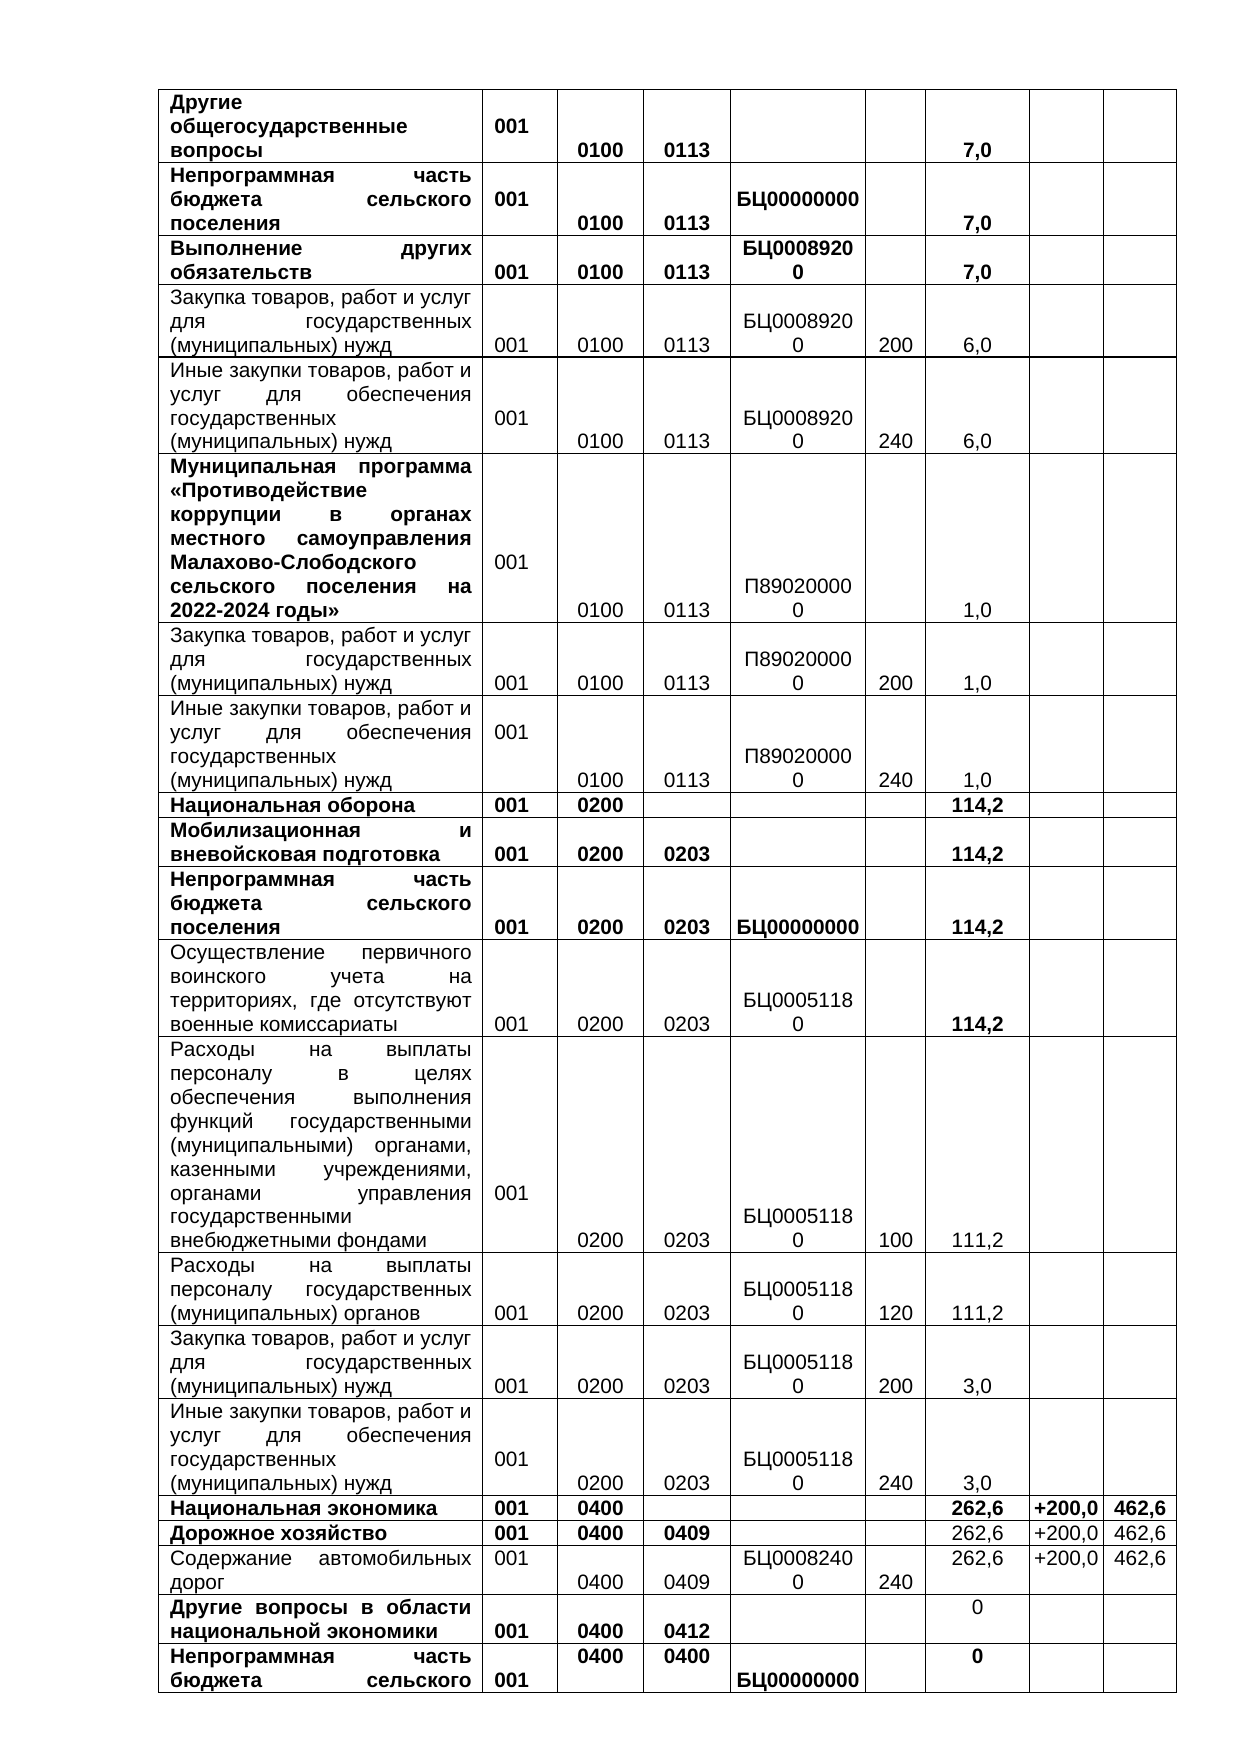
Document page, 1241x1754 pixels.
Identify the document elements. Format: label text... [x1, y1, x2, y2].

table_cell [1030, 1253, 1103, 1325]
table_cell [159, 163, 482, 234]
table_cell [1104, 163, 1176, 234]
table_cell [866, 818, 925, 866]
table_cell 001 [483, 793, 557, 817]
table_cell БЦ00051180 [731, 1399, 865, 1495]
table_cell [866, 454, 925, 622]
table_cell 001 [483, 358, 557, 453]
table_cell 462,6 [1104, 1546, 1176, 1594]
table_cell 001 [483, 1326, 557, 1398]
table_cell [1104, 818, 1176, 866]
table_cell 0200 [558, 1326, 643, 1398]
table_cell 1,0 [926, 623, 1029, 695]
table_cell [1030, 358, 1103, 453]
table_cell +200,0 [1030, 1521, 1103, 1545]
table_cell 001 [483, 1253, 557, 1325]
table_cell 0 [926, 1595, 1029, 1643]
table_cell 0200 [558, 793, 643, 817]
table_cell [1104, 1595, 1176, 1643]
table_cell 001 [483, 1037, 557, 1252]
table_cell [1030, 1595, 1103, 1643]
table_cell [1104, 90, 1176, 162]
table_cell 114,2 [926, 940, 1029, 1036]
table_cell [1104, 867, 1176, 939]
table_cell 001 [483, 236, 557, 283]
table_cell БЦ00000000 [731, 163, 865, 234]
table_cell [1030, 623, 1103, 695]
table_cell Национальная экономика [159, 1496, 482, 1520]
table_cell [1104, 940, 1176, 1036]
table_cell 0200 [558, 867, 643, 939]
table_cell [866, 236, 925, 283]
table_cell 0203 [644, 1253, 730, 1325]
table_cell 3,0 [926, 1326, 1029, 1398]
table_cell [1104, 454, 1176, 622]
table_cell [866, 163, 925, 234]
table_cell Муниципальная программа «Противодействие коррупции в органах местного самоуправления Малахово-Слободского сельского поселения на 2022-2024 годы» [159, 454, 482, 622]
table_cell 0400 [644, 1644, 730, 1692]
table_cell Иные закупки товаров, работ и услуг для обеспечения государственных (муниципальных) нужд [159, 696, 482, 792]
table_cell [1104, 696, 1176, 792]
table_cell Дорожное хозяйство [159, 1521, 482, 1545]
table_cell 0100 [558, 358, 643, 453]
table_cell БЦ00051180 [731, 1037, 865, 1252]
table_cell [1104, 1037, 1176, 1252]
table_cell БЦ00089200 [731, 358, 865, 453]
table_cell [1030, 1399, 1103, 1495]
table_cell 0113 [644, 163, 730, 234]
table_cell [1104, 1399, 1176, 1495]
table_cell 200 [866, 1326, 925, 1398]
table_cell 262,6 [926, 1546, 1029, 1594]
table_cell [1030, 90, 1103, 162]
table_cell [731, 1595, 865, 1643]
table_cell [644, 1496, 730, 1520]
table_cell 0409 [644, 1521, 730, 1545]
table_cell [866, 940, 925, 1036]
table_cell [1030, 236, 1103, 283]
table_cell 0113 [644, 285, 730, 356]
table_cell [1104, 1644, 1176, 1692]
table_cell 0100 [558, 90, 643, 162]
table_cell 0100 [558, 623, 643, 695]
table_cell 0113 [644, 236, 730, 283]
table_cell 7,0 [926, 163, 1029, 234]
table_cell [731, 1496, 865, 1520]
table_cell 0412 [644, 1595, 730, 1643]
table_cell 0203 [644, 1326, 730, 1398]
table_cell +200,0 [1030, 1496, 1103, 1520]
table_cell 462,6 [1104, 1521, 1176, 1545]
table_cell Другие общегосударственные вопросы [159, 90, 482, 162]
table_cell 120 [866, 1253, 925, 1325]
table_cell 0100 [558, 285, 643, 356]
table_cell 0113 [644, 623, 730, 695]
table_cell +200,0 [1030, 1546, 1103, 1594]
table_cell 262,6 [926, 1521, 1029, 1545]
table_cell 001 [483, 163, 557, 234]
table_cell Выполнение других обязательств [159, 236, 482, 283]
table_cell 0100 [558, 454, 643, 622]
table_cell Иные закупки товаров, работ и услуг для обеспечения государственных (муниципальных) нужд [159, 358, 482, 453]
table_cell [644, 793, 730, 817]
table_cell 240 [866, 358, 925, 453]
table_cell 1,0 [926, 454, 1029, 622]
table_cell [1104, 358, 1176, 453]
table_cell Осуществление первичного воинского учета на территориях, где отсутствуют военные комиссариаты [159, 940, 482, 1036]
table_cell БЦ00000000 [731, 1644, 865, 1692]
table_cell [866, 90, 925, 162]
table_cell [1104, 793, 1176, 817]
table_cell 001 [483, 867, 557, 939]
table_cell 114,2 [926, 818, 1029, 866]
table_cell 001 [483, 1546, 557, 1594]
table_cell 0400 [558, 1496, 643, 1520]
table_cell 0113 [644, 90, 730, 162]
table_cell 6,0 [926, 358, 1029, 453]
table_cell 100 [866, 1037, 925, 1252]
table_cell 200 [866, 623, 925, 695]
table_cell 0203 [644, 940, 730, 1036]
table_cell 7,0 [926, 236, 1029, 283]
table_cell 0200 [558, 1253, 643, 1325]
table_cell 001 [483, 1521, 557, 1545]
table_cell 0200 [558, 818, 643, 866]
table_cell БЦ00051180 [731, 1253, 865, 1325]
table_cell Другие вопросы в области национальной экономики [159, 1595, 482, 1643]
table_cell 240 [866, 1546, 925, 1594]
table_cell [1030, 285, 1103, 356]
table_cell 0113 [644, 454, 730, 622]
table_cell 7,0 [926, 90, 1029, 162]
table_cell 001 [483, 940, 557, 1036]
table_cell [1030, 1037, 1103, 1252]
table_cell [731, 1521, 865, 1545]
table_cell [1104, 623, 1176, 695]
table_cell 0400 [558, 1521, 643, 1545]
table_cell 0 [926, 1644, 1029, 1692]
table_cell [731, 818, 865, 866]
table_cell 0200 [558, 1399, 643, 1495]
table_cell 001 [483, 696, 557, 792]
table_cell 200 [866, 285, 925, 356]
table_cell Закупка товаров, работ и услуг для государственных (муниципальных) нужд [159, 623, 482, 695]
table_cell 0203 [644, 1399, 730, 1495]
table_cell [866, 1496, 925, 1520]
table_cell 0100 [558, 696, 643, 792]
table_cell 0400 [558, 1595, 643, 1643]
table_cell 0203 [644, 867, 730, 939]
table_cell Иные закупки товаров, работ и услуг для обеспечения государственных (муниципальных) нужд [159, 1399, 482, 1495]
table_cell 240 [866, 1399, 925, 1495]
table_cell БЦ00000000 [731, 867, 865, 939]
table_cell 3,0 [926, 1399, 1029, 1495]
table_cell [1030, 793, 1103, 817]
table_cell П890200000 [731, 454, 865, 622]
table_cell Непрограммная часть бюджета сельского поселения [159, 867, 482, 939]
table_cell 0200 [558, 1037, 643, 1252]
table_cell [1030, 1326, 1103, 1398]
table_cell 114,2 [926, 867, 1029, 939]
table_cell 0409 [644, 1546, 730, 1594]
table_cell 0100 [558, 163, 643, 234]
table_cell 0113 [644, 696, 730, 792]
table_cell БЦ00089200 [731, 236, 865, 283]
table_cell БЦ00082400 [731, 1546, 865, 1594]
table_cell 462,6 [1104, 1496, 1176, 1520]
table_cell [1030, 1644, 1103, 1692]
table_cell 0113 [644, 358, 730, 453]
table_cell [1030, 818, 1103, 866]
table_cell 001 [483, 1595, 557, 1643]
table_cell 6,0 [926, 285, 1029, 356]
table_cell Национальная оборона [159, 793, 482, 817]
table_cell [731, 793, 865, 817]
table_cell 001 [483, 623, 557, 695]
table_cell 1,0 [926, 696, 1029, 792]
table_cell Расходы на выплаты персоналу государственных (муниципальных) органов [159, 1253, 482, 1325]
table_cell [1104, 1326, 1176, 1398]
table_cell [866, 1644, 925, 1692]
table_cell 001 [483, 285, 557, 356]
table_cell [1104, 1253, 1176, 1325]
table_cell 0400 [558, 1644, 643, 1692]
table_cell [159, 1644, 482, 1692]
table_cell [731, 90, 865, 162]
table_cell 111,2 [926, 1037, 1029, 1252]
table_cell 001 [483, 90, 557, 162]
table_cell 0200 [558, 940, 643, 1036]
table_cell [1030, 940, 1103, 1036]
table_cell [866, 1595, 925, 1643]
table_cell 001 [483, 818, 557, 866]
table_cell Мобилизационная и вневойсковая подготовка [159, 818, 482, 866]
table_cell [1104, 285, 1176, 356]
table_cell 001 [483, 454, 557, 622]
table_cell П890200000 [731, 623, 865, 695]
table_cell [1104, 236, 1176, 283]
table_cell 262,6 [926, 1496, 1029, 1520]
table_cell 0203 [644, 1037, 730, 1252]
table_cell Расходы на выплаты персоналу в целях обеспечения выполнения функций государственными (муниципальными) органами, казенными учреждениями, органами управления государственными внебюджетными фондами [159, 1037, 482, 1252]
table_cell БЦ00051180 [731, 1326, 865, 1398]
table_cell Закупка товаров, работ и услуг для государственных (муниципальных) нужд [159, 285, 482, 356]
table_cell 240 [866, 696, 925, 792]
table_cell 111,2 [926, 1253, 1029, 1325]
table_cell 001 [483, 1399, 557, 1495]
table_cell [1030, 454, 1103, 622]
table_cell 0400 [558, 1546, 643, 1594]
table_cell [1030, 867, 1103, 939]
table_cell 0203 [644, 818, 730, 866]
table_cell [866, 793, 925, 817]
table_cell [1030, 696, 1103, 792]
table_cell БЦ00051180 [731, 940, 865, 1036]
table_cell [866, 1521, 925, 1545]
table_cell 001 [483, 1496, 557, 1520]
table_cell БЦ00089200 [731, 285, 865, 356]
table_cell 114,2 [926, 793, 1029, 817]
table_cell Содержание автомобильных дорог [159, 1546, 482, 1594]
table_cell 001 [483, 1644, 557, 1692]
table_cell [866, 867, 925, 939]
table_cell 0100 [558, 236, 643, 283]
table_cell [1030, 163, 1103, 234]
table_cell Закупка товаров, работ и услуг для государственных (муниципальных) нужд [159, 1326, 482, 1398]
table_cell П890200000 [731, 696, 865, 792]
